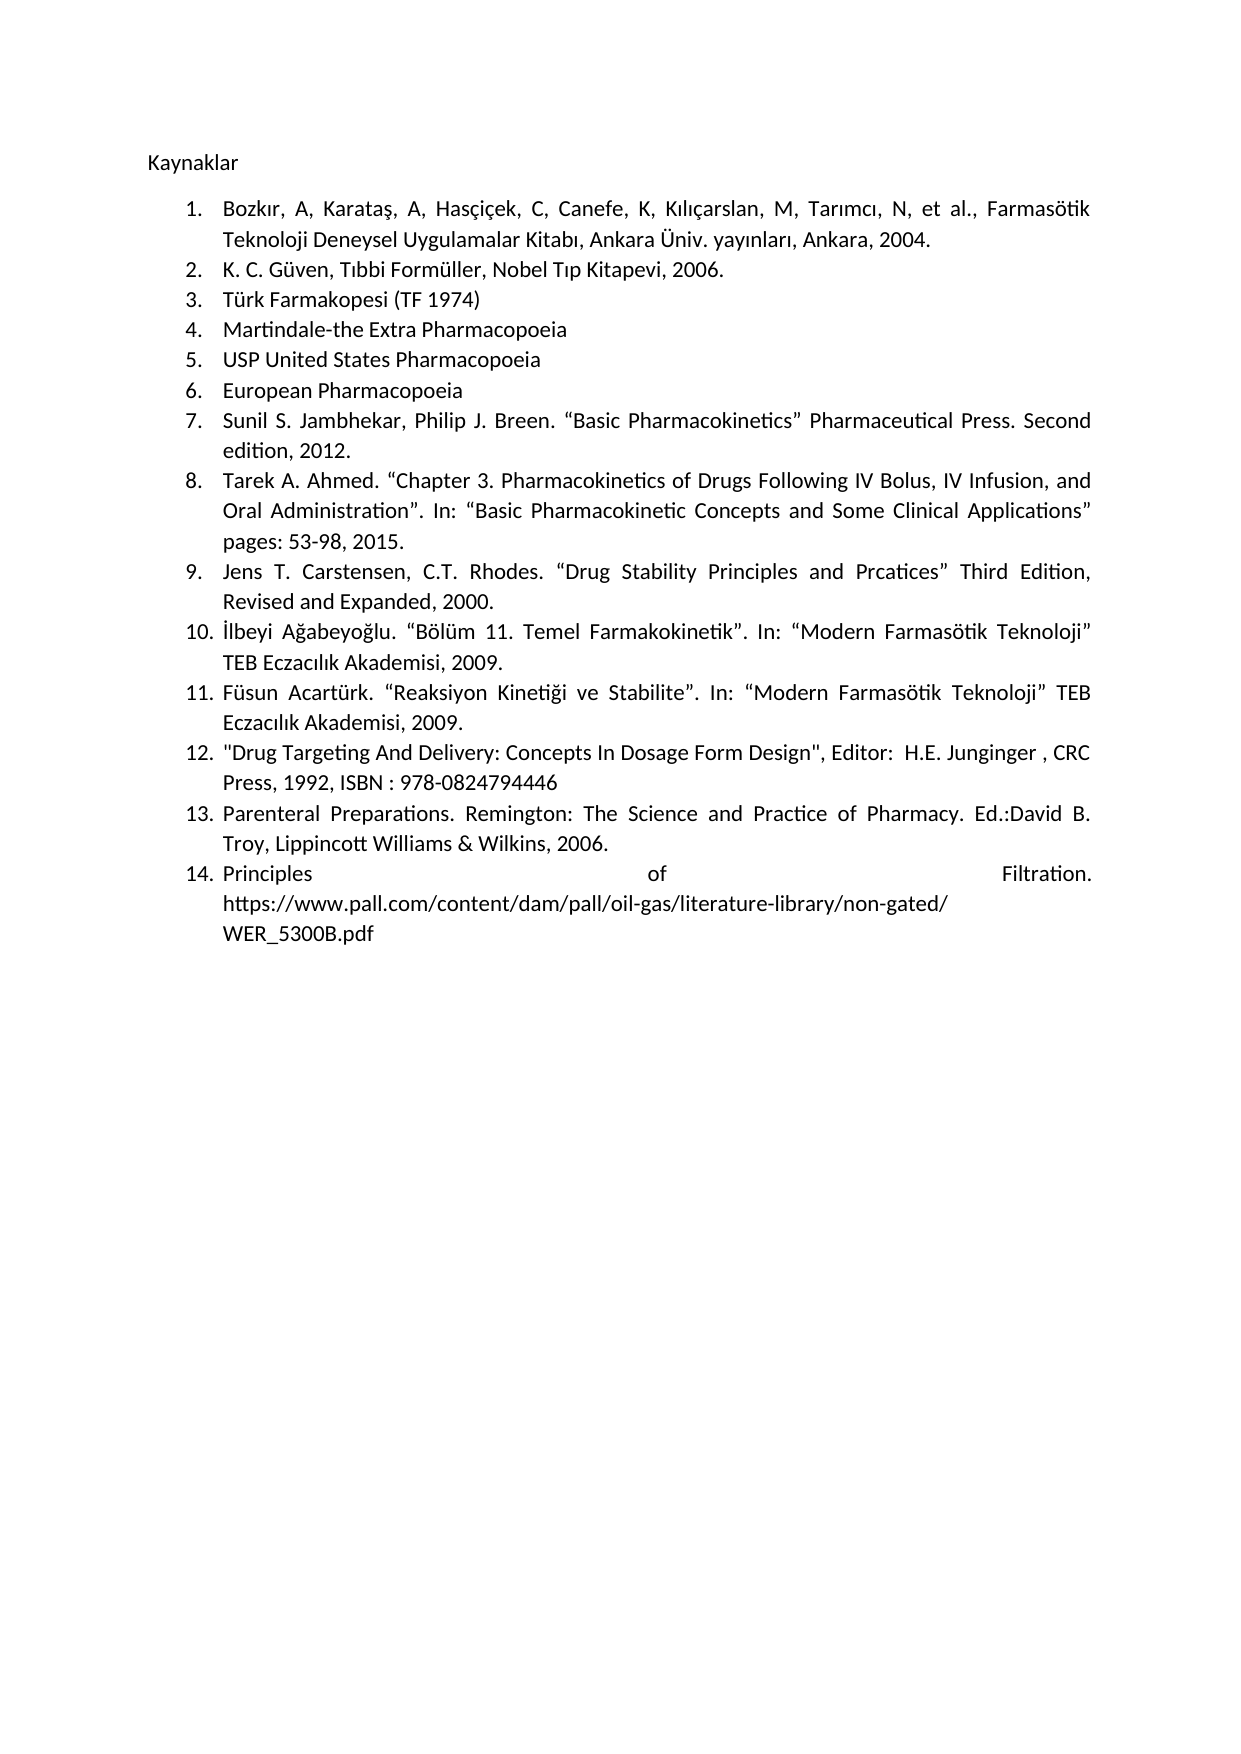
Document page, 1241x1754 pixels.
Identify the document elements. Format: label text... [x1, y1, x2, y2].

list Füsun Acartürk. “Reaksiyon Kinetiği ve Stabilite”. In: “Modern Farmasötik Teknoloji” TEB Eczacılık Akademisi, 2009. [185, 678, 1093, 736]
list Tarek A. Ahmed. “Chapter 3. Pharmacokinetics of Drugs Following IV Bolus, IV Infusion, and Oral Administration”. In: “Basic Pharmacokinetic Concepts and Some Clinical Applications” pages: 53-98, 2015. [185, 466, 1093, 555]
list Jens T. Carstensen, C.T. Rhodes. “Drug Stability Principles and Prcatices” Third Edition, Revised and Expanded, 2000. [185, 557, 1093, 615]
list European Pharmacopoeia [185, 376, 1093, 404]
text Kaynaklar [148, 148, 1093, 176]
list K. C. Güven, Tıbbi Formüller, Nobel Tıp Kitapevi, 2006. [185, 255, 1093, 283]
list USP United States Pharmacopoeia [185, 346, 1093, 373]
list Sunil S. Jambhekar, Philip J. Breen. “Basic Pharmacokinetics” Pharmaceutical Press. Second edition, 2012. [185, 406, 1093, 464]
list Principles of Filtration. https://www.pall.com/content/dam/pall/oil-gas/literature-library/non-gated/WER_5300B.pdf [185, 859, 1093, 947]
list Martindale-the Extra Pharmacopoeia [185, 315, 1093, 343]
list Türk Farmakopesi (TF 1974) [185, 285, 1093, 313]
list İlbeyi Ağabeyoğlu. “Bölüm 11. Temel Farmakokinetik”. In: “Modern Farmasötik Teknoloji” TEB Eczacılık Akademisi, 2009. [185, 617, 1093, 676]
list Parenteral Preparations. Remington: The Science and Practice of Pharmacy. Ed.:David B. Troy, Lippincott Williams & Wilkins, 2006. [185, 799, 1093, 857]
list Bozkır, A, Karataş, A, Hasçiçek, C, Canefe, K, Kılıçarslan, M, Tarımcı, N, et al., Farmasötik Teknoloji Deneysel Uygulamalar Kitabı, Ankara Üniv. yayınları, Ankara, 2004. [185, 194, 1093, 253]
list "Drug Targeting And Delivery: Concepts In Dosage Form Design", Editor: H.E. Junginger , CRC Press, 1992, ISBN : 978-0824794446 [185, 738, 1093, 796]
